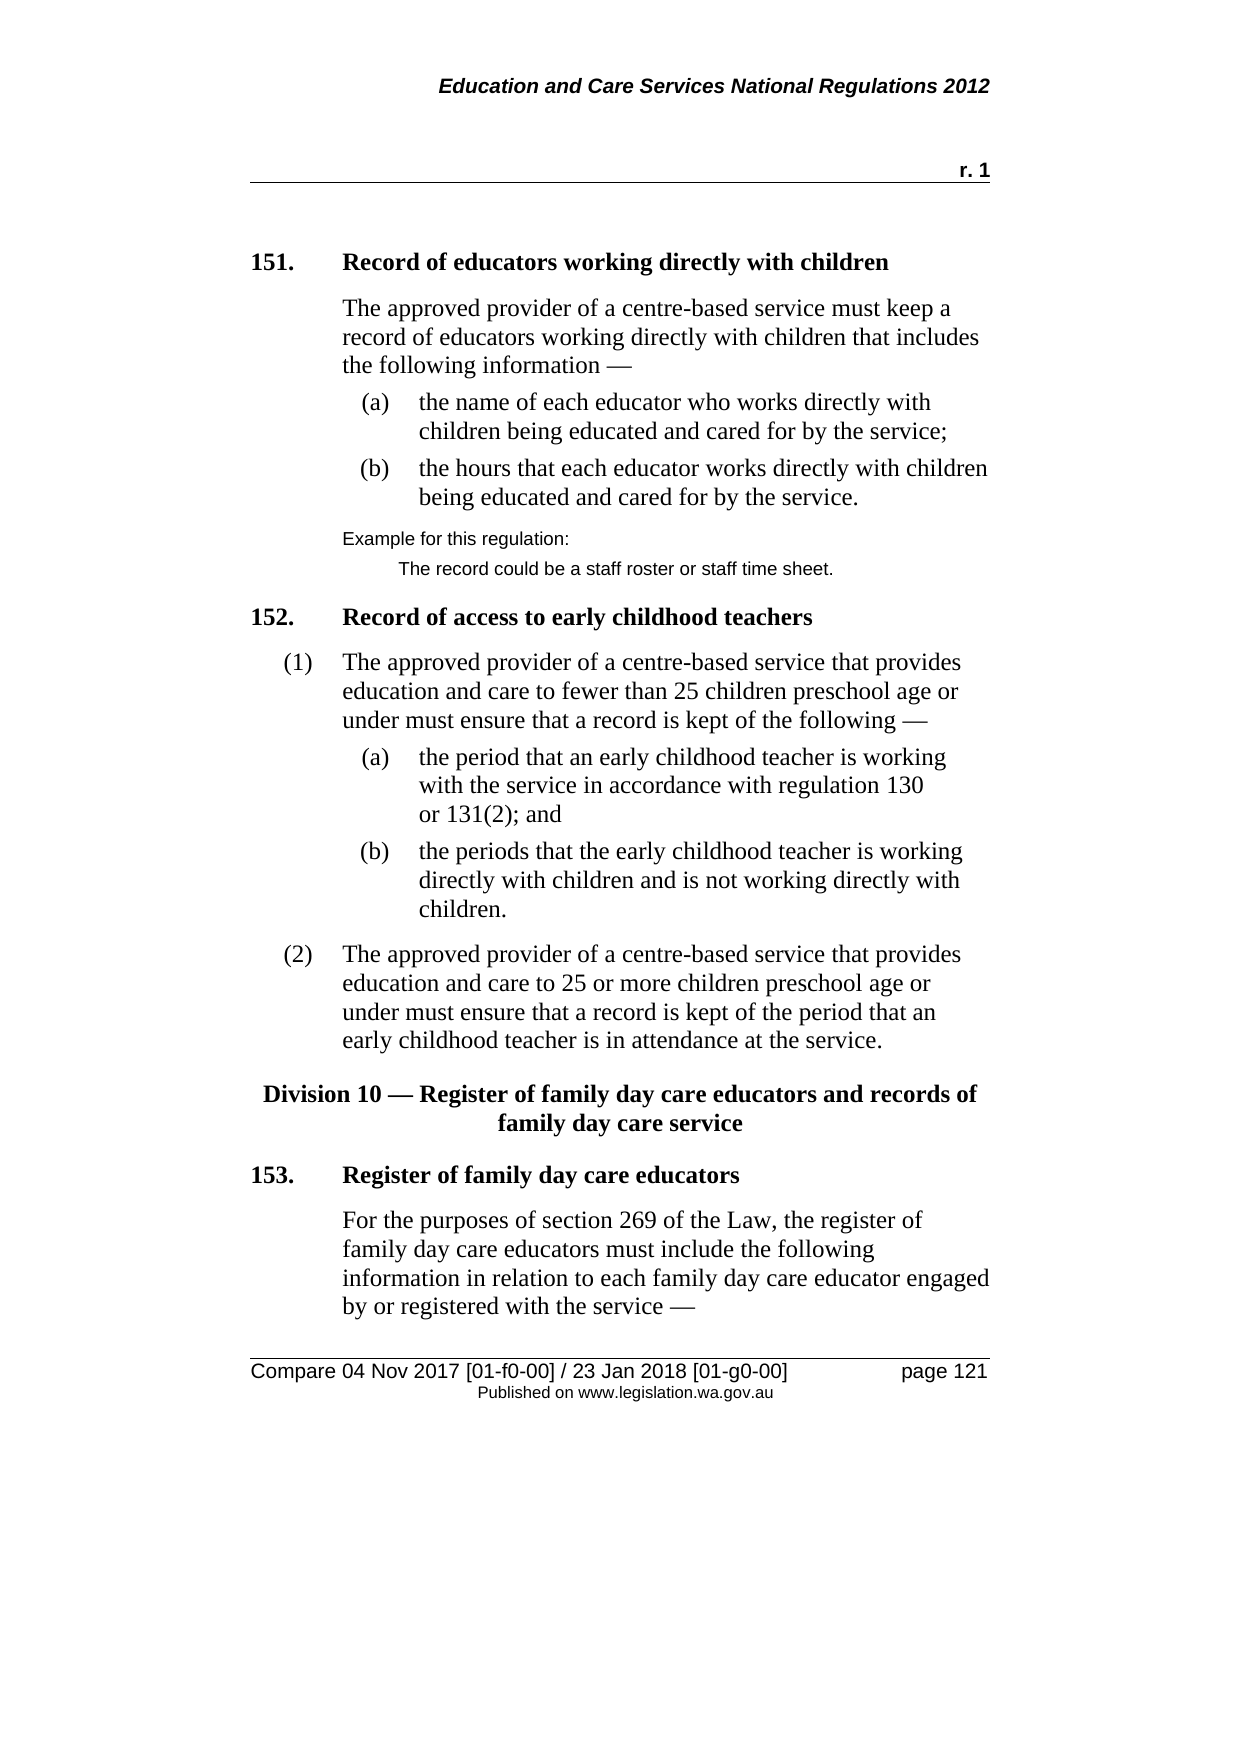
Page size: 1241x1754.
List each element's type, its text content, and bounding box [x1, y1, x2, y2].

text (b) the hours that each educator works directly with children being educated and cared for by the service. [250, 453, 990, 511]
subtitle Division 10 — Register of family day care educators and records of family day care service [250, 1079, 990, 1137]
text (1) The approved provider of a centre-based service that provides education and care to fewer than 25 children preschool age or under must ensure that a record is kept of the following — [250, 647, 990, 733]
text The approved provider of a centre-based service must keep a record of educators working directly with children that includes the following information — [250, 293, 990, 379]
subtitle 152. Record of access to early childhood teachers [250, 602, 990, 631]
text (a) the period that an early childhood teacher is working with the service in accordance with regulation 130 or 131(2); and [250, 742, 990, 828]
text (b) the periods that the early childhood teacher is working directly with children and is not working directly with children. [250, 836, 990, 923]
text The record could be a staff roster or staff time sheet. [250, 557, 990, 579]
text For the purposes of section 269 of the Law, the register of family day care educators must include the following information in relation to each family day care educator engaged by or registered with the service — [250, 1205, 990, 1320]
subtitle Example for this regulation: [250, 527, 990, 549]
subtitle 151. Record of educators working directly with children [250, 247, 990, 276]
text (2) The approved provider of a centre-based service that provides education and care to 25 or more children preschool age or under must ensure that a record is kept of the period that an early childhood teacher is in attendance at the service. [250, 939, 990, 1054]
text (a) the name of each educator who works directly with children being educated and cared for by the service; [250, 387, 990, 445]
subtitle 153. Register of family day care educators [250, 1160, 990, 1188]
